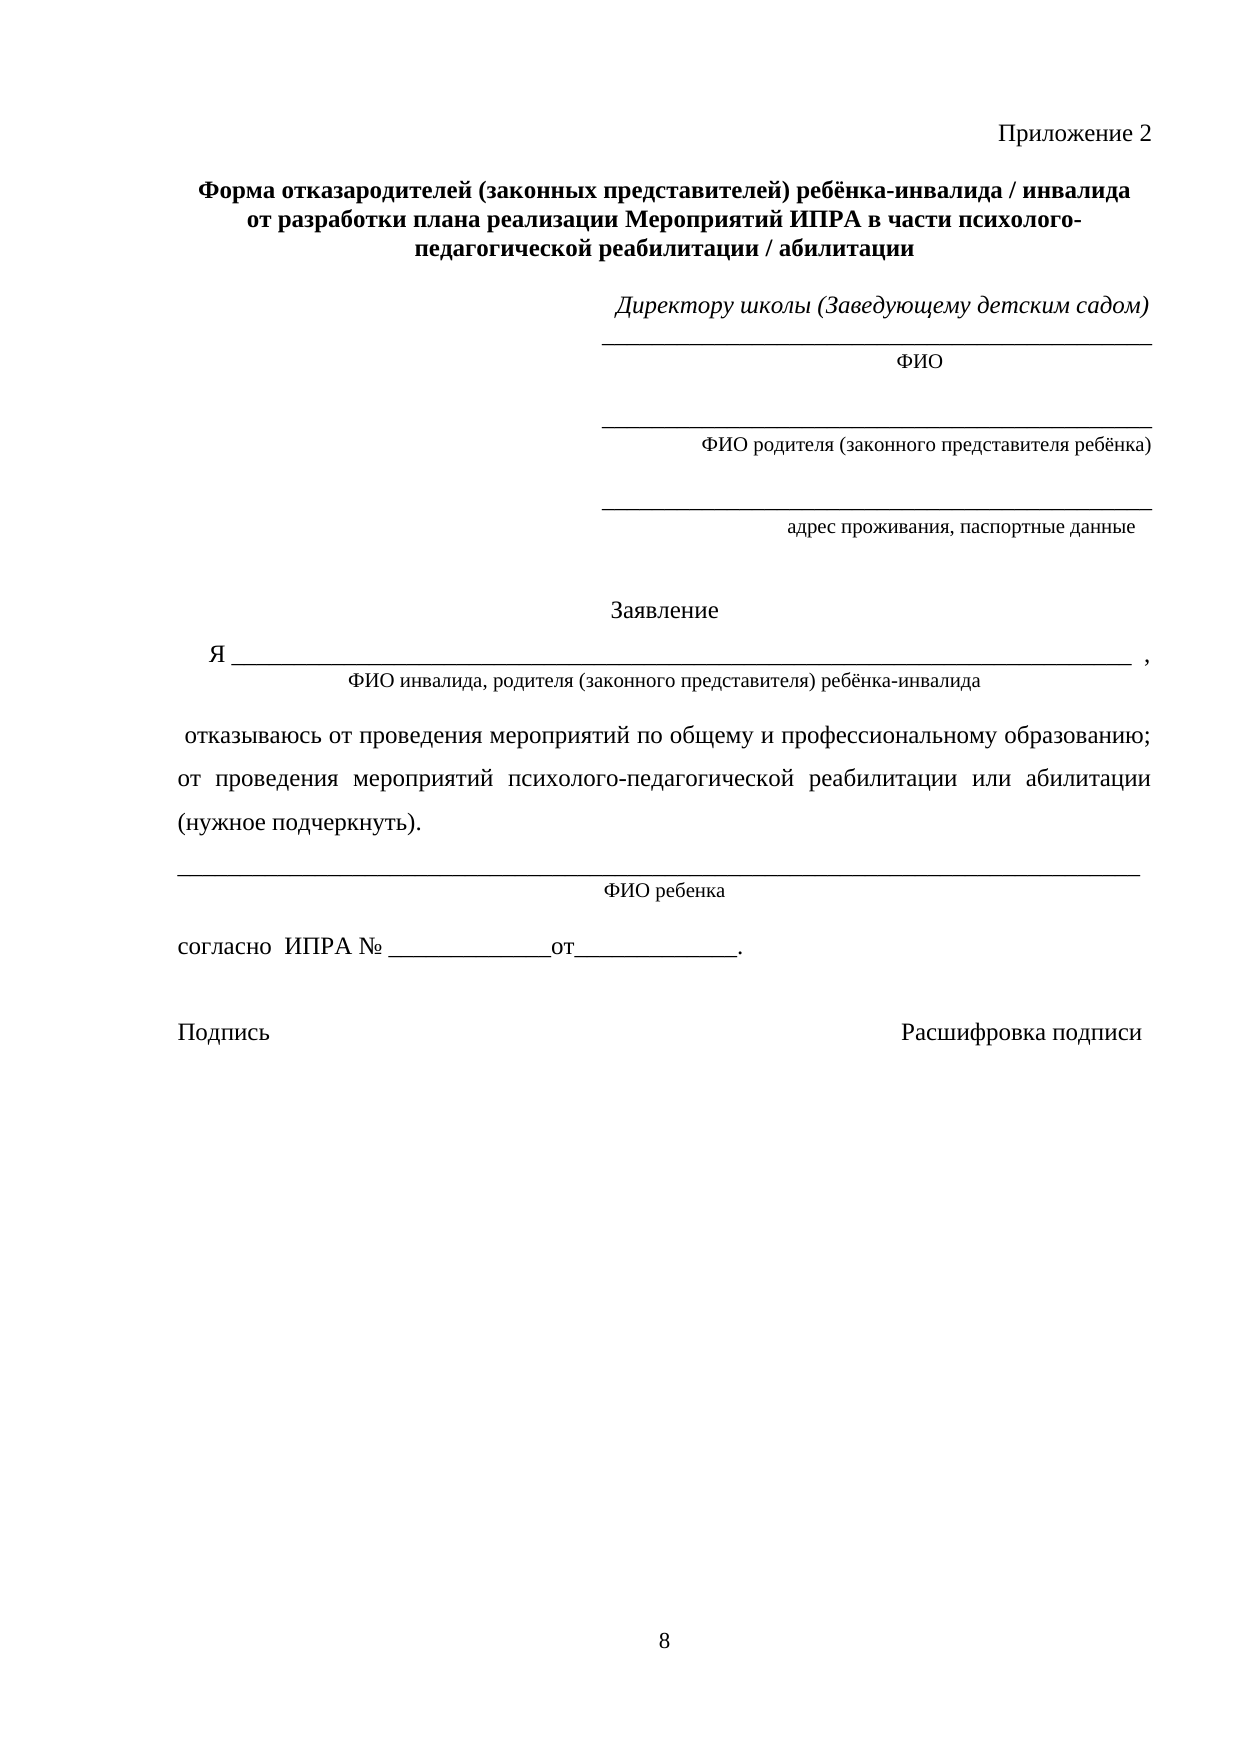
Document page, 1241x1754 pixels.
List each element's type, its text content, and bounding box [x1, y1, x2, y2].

text Заявление [177, 596, 1152, 624]
text ФИО родителя (законного представителя ребёнка) [177, 431, 1152, 456]
text ____________________________________________ [177, 402, 1152, 431]
text ____________________________________________ [177, 484, 1152, 513]
text _____________________________________________________________________________ [177, 850, 1152, 878]
text Я ________________________________________________________________________ , [177, 639, 1152, 667]
text ФИО [177, 348, 1152, 373]
text Приложение 2 [177, 118, 1152, 147]
text ФИО инвалида, родителя (законного представителя) ребёнка-инвалида [177, 667, 1152, 692]
text от разработки плана реализации Мероприятий ИПРА в части психолого-педагогической реабилитации / абилитации [177, 204, 1152, 262]
text адрес проживания, паспортные данные [177, 513, 1152, 538]
text Подпись Расшифровка подписи [177, 1017, 1152, 1046]
text отказываюсь от проведения мероприятий по общему и профессиональному образованию; от проведения мероприятий психолого-педагогической реабилитации или абилитации (нужное подчеркнуть). [177, 720, 1152, 835]
text ФИО ребенка [177, 878, 1152, 902]
text Форма отказародителей (законных представителей) ребёнка-инвалида / инвалида [177, 176, 1152, 204]
text Директору школы (Заведующему детским садом) [177, 291, 1152, 319]
text ____________________________________________ [177, 319, 1152, 348]
text согласно ИПРА № _____________от_____________. [177, 931, 1152, 960]
